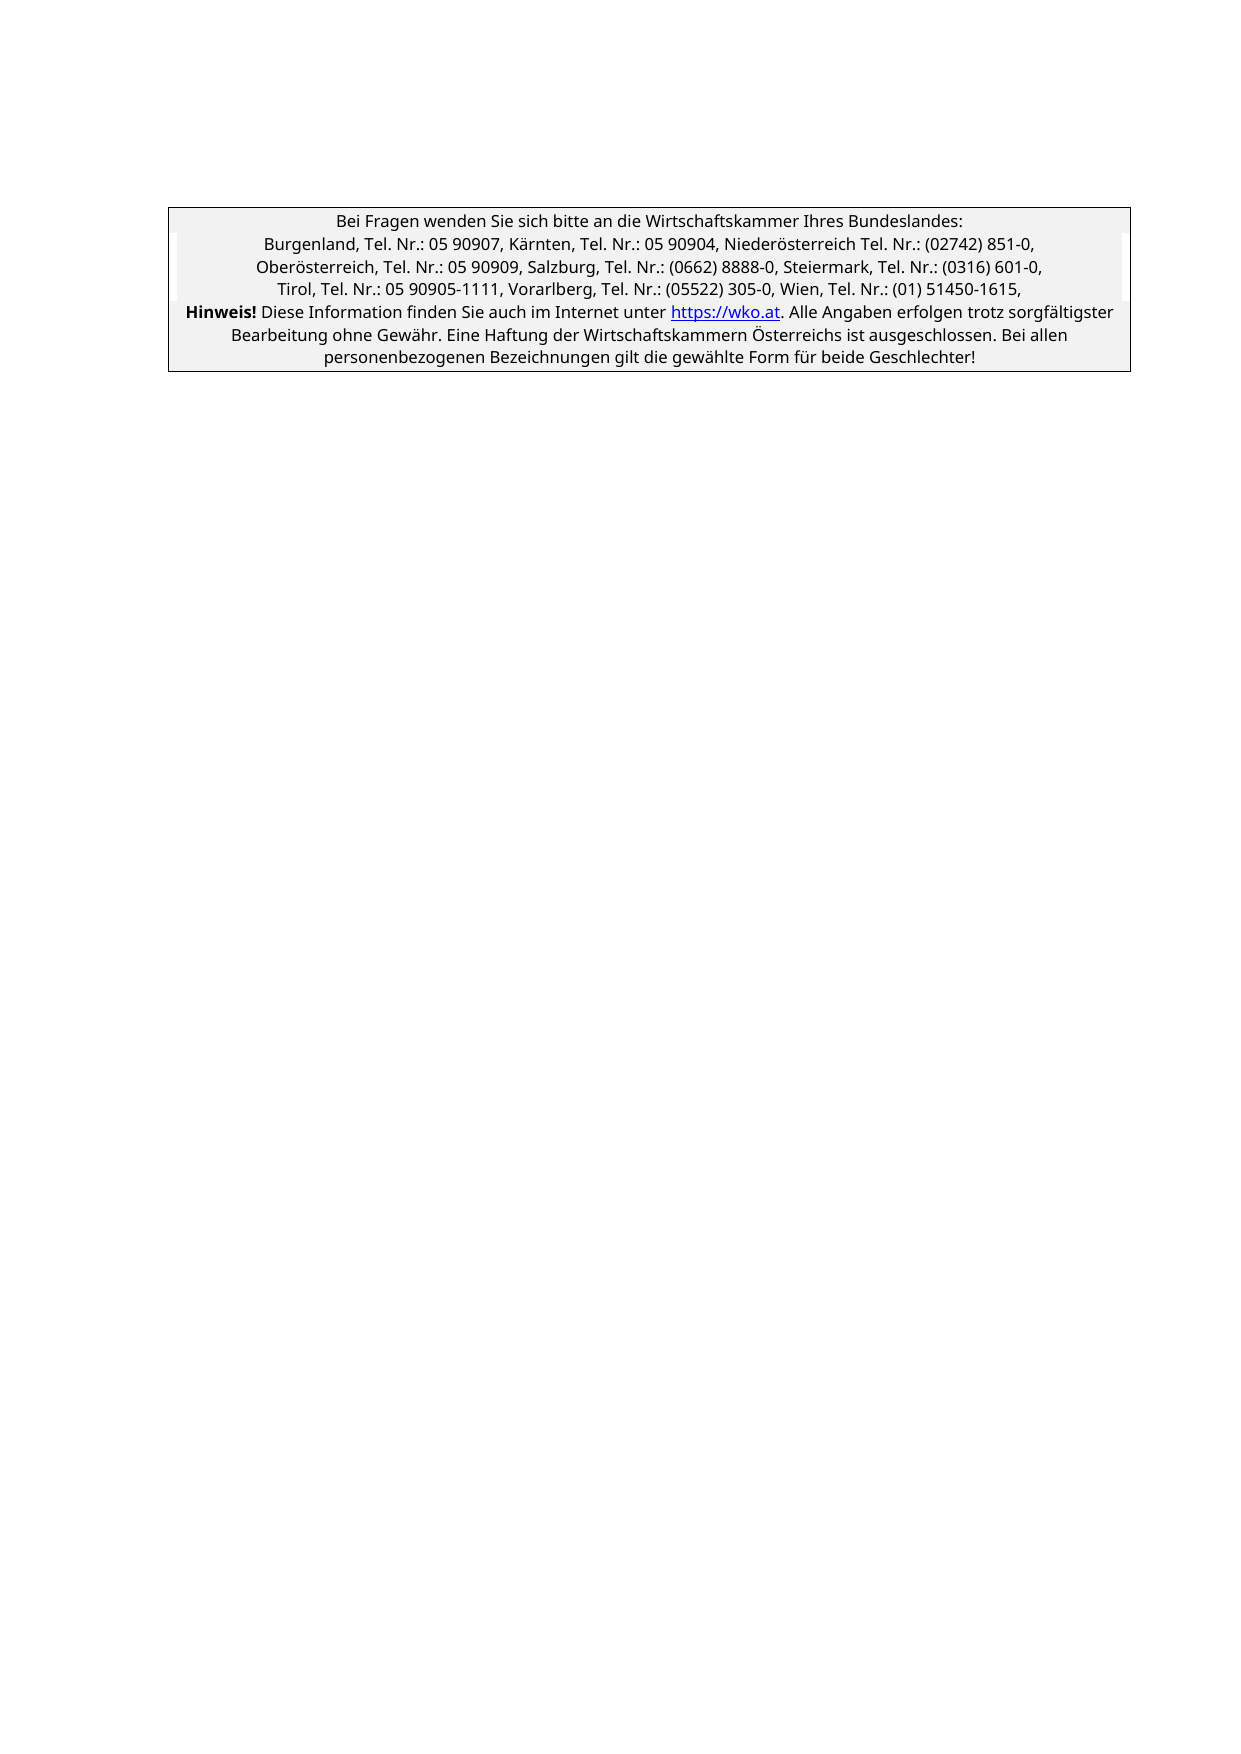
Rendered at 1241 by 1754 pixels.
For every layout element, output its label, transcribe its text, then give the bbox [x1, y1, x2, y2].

text Oberösterreich, Tel. Nr.: 05 90909, Salzburg, Tel. Nr.: (0662) 8888-0, Steiermark, Tel. Nr.: (0316) 601-0, [177, 255, 1122, 278]
text Tirol, Tel. Nr.: 05 90905-1111, Vorarlberg, Tel. Nr.: (05522) 305-0, Wien, Tel. Nr.: (01) 51450-1615, [177, 278, 1122, 298]
text Bei Fragen wenden Sie sich bitte an die Wirtschaftskammer Ihres Bundeslandes: [169, 208, 1130, 233]
text Burgenland, Tel. Nr.: 05 90907, Kärnten, Tel. Nr.: 05 90904, Niederösterreich Tel. Nr.: (02742) 851-0, [177, 233, 1122, 255]
text Hinweis! Diese Information finden Sie auch im Internet unter https://wko.at. Alle Angaben erfolgen trotz sorgfältigster Bearbeitung ohne Gewähr. Eine Haftung der Wirtschaftskammern Österreichs ist ausgeschlossen. Bei allen personenbezogenen Bezeichnungen gilt die gewählte Form für beide Geschlechter! [169, 298, 1130, 371]
